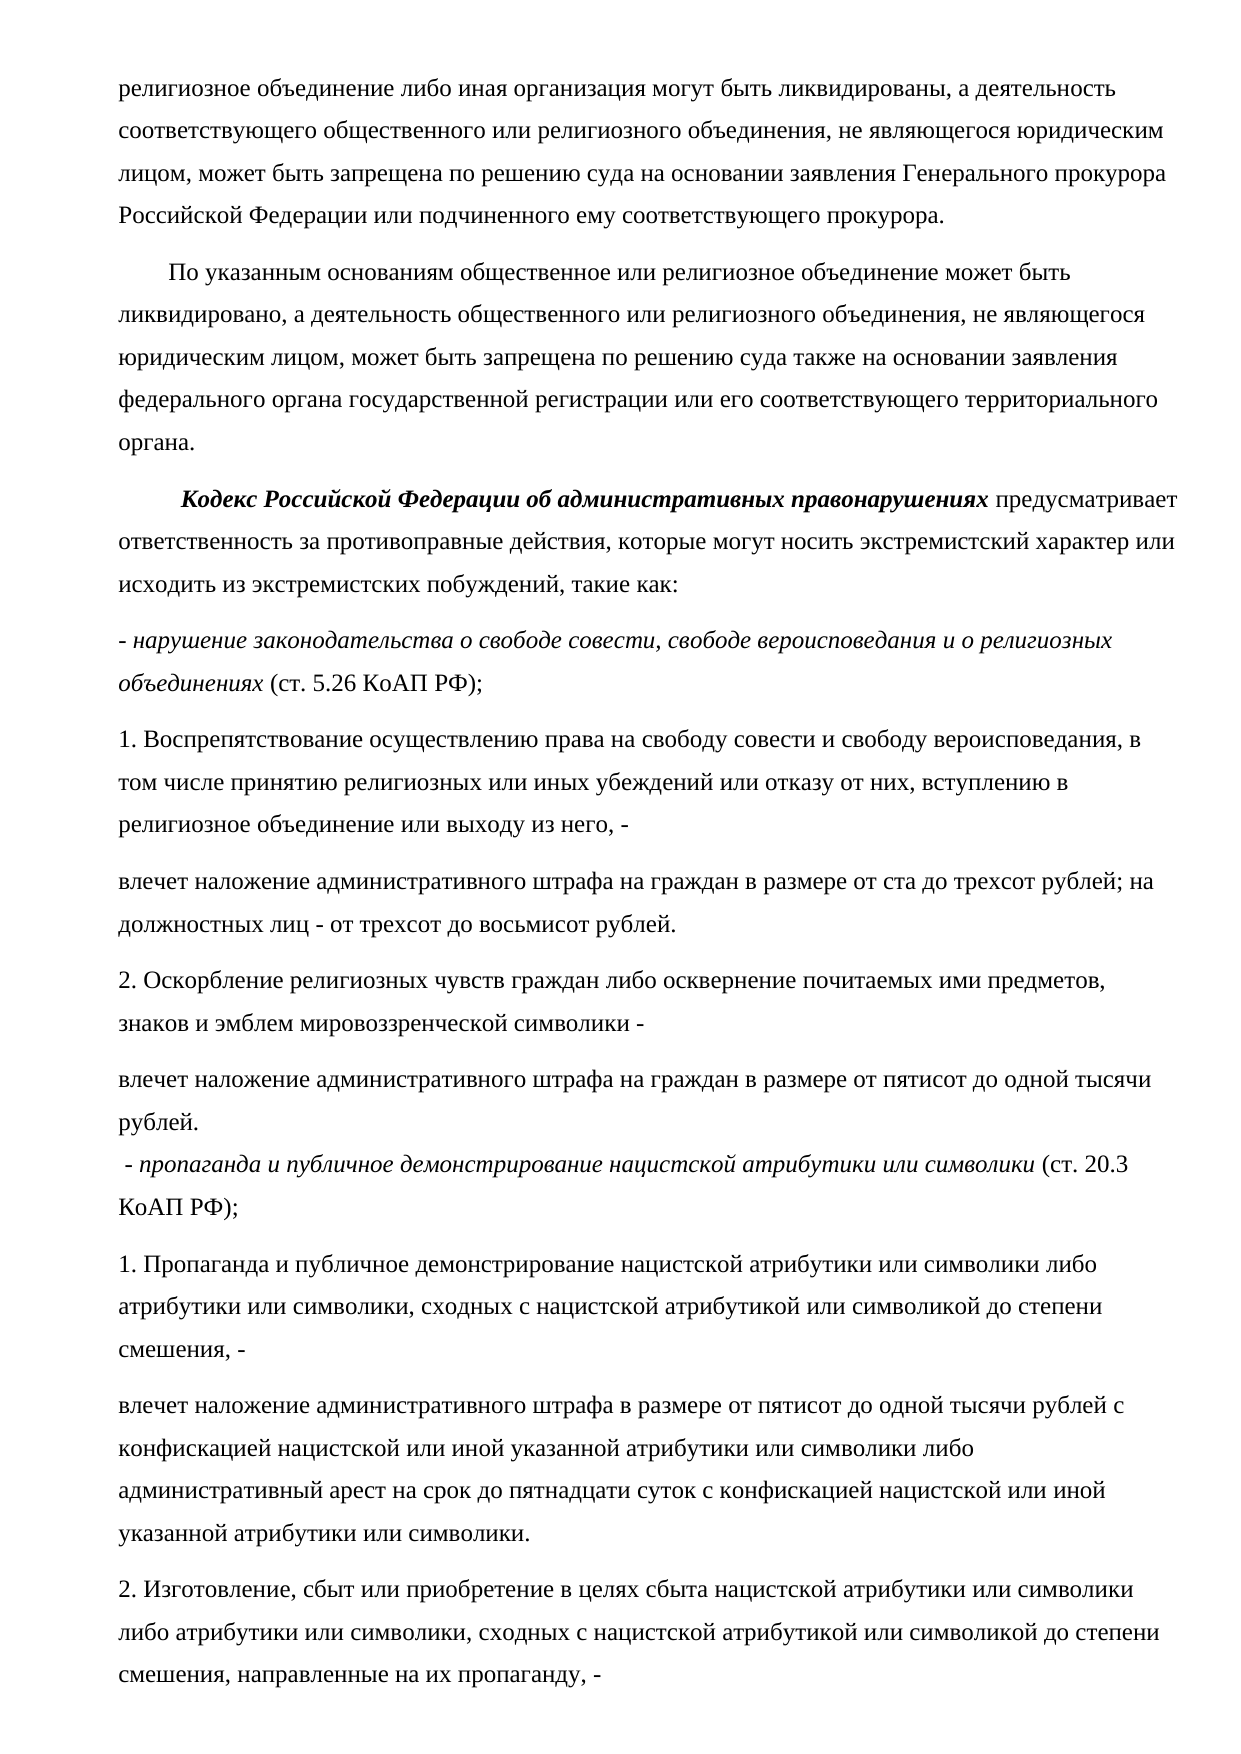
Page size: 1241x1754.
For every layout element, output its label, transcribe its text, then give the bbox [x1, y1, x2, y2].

text 2. Оскорбление религиозных чувств граждан либо осквернение почитаемых ими предметов, знаков и эмблем мировоззренческой символики - [118, 952, 1181, 1037]
text 1. Пропаганда и публичное демонстрирование нацистской атрибутики или символики либо атрибутики или символики, сходных с нацистской атрибутикой или символикой до степени смешения, - [118, 1235, 1181, 1362]
text 2. Изготовление, сбыт или приобретение в целях сбыта нацистской атрибутики или символики либо атрибутики или символики, сходных с нацистской атрибутикой или символикой до степени смешения, направленные на их пропаганду, - [118, 1561, 1181, 1688]
text влечет наложение административного штрафа на граждан в размере от ста до трехсот рублей; на должностных лиц - от трехсот до восьмисот рублей. [118, 852, 1181, 937]
text влечет наложение административного штрафа на граждан в размере от пятисот до одной тысячи рублей. - пропаганда и публичное демонстрирование нацистской атрибутики или символики (ст. 20.3 КоАП РФ); [118, 1051, 1181, 1221]
text Кодекс Российской Федерации об административных правонарушениях предусматривает ответственность за противоправные действия, которые могут носить экстремистский характер или исходить из экстремистских побуждений, такие как: [118, 470, 1181, 597]
text По указанным основаниям общественное или религиозное объединение может быть ликвидировано, а деятельность общественного или религиозного объединения, не являющегося юридическим лицом, может быть запрещена по решению суда также на основании заявления федерального органа государственной регистрации или его соответствующего территориального органа. [118, 243, 1181, 456]
text - нарушение законодательства о свободе совести, свободе вероисповедания и о религиозных объединениях (ст. 5.26 КоАП РФ); [118, 612, 1181, 697]
text влечет наложение административного штрафа в размере от пятисот до одной тысячи рублей с конфискацией нацистской или иной указанной атрибутики или символики либо административный арест на срок до пятнадцати суток с конфискацией нацистской или иной указанной атрибутики или символики. [118, 1377, 1181, 1547]
text 1. Воспрепятствование осуществлению права на свободу совести и свободу вероисповедания, в том числе принятию религиозных или иных убеждений или отказу от них, вступлению в религиозное объединение или выходу из него, - [118, 711, 1181, 838]
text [118, 59, 1181, 229]
